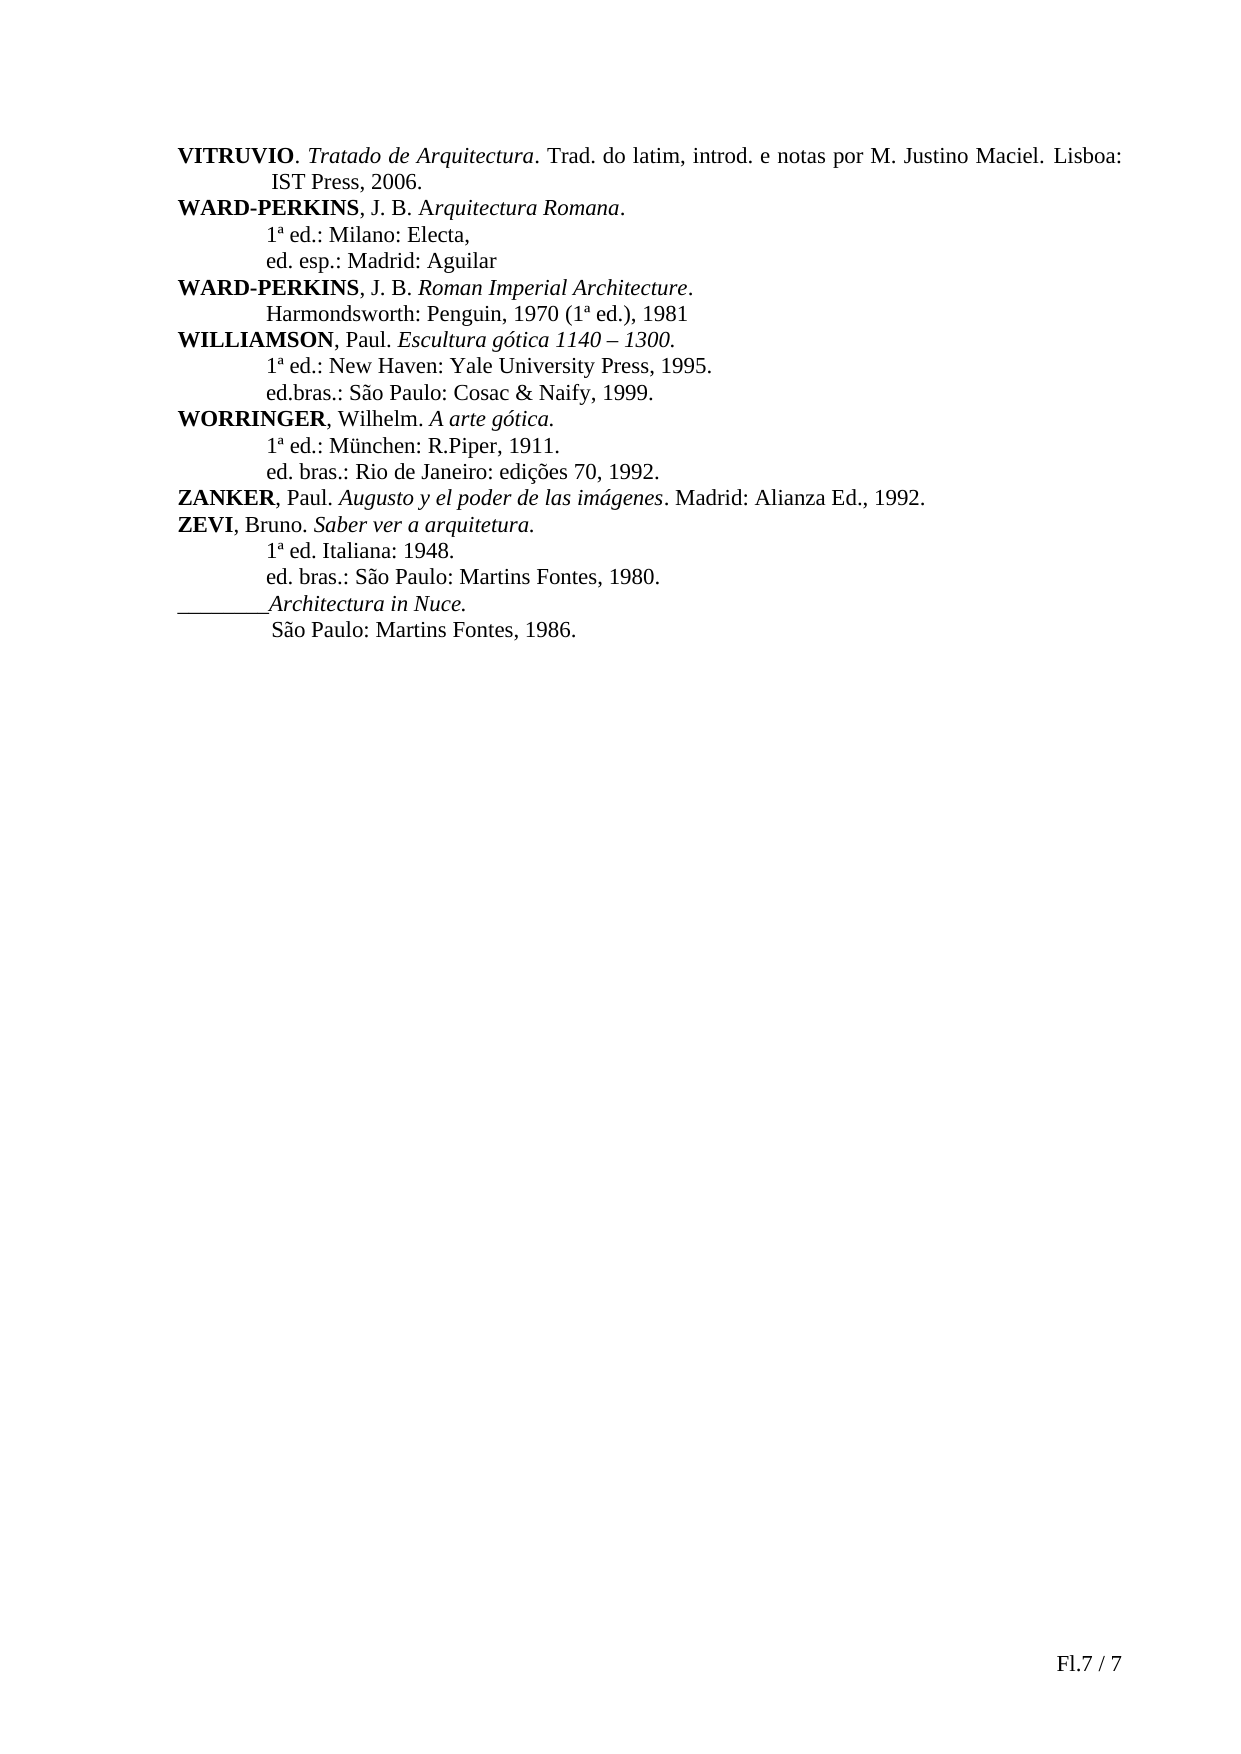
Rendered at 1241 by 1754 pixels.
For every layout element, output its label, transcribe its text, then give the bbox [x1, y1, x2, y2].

text 1ª ed.: München: R.Piper, 1911. [264, 432, 1122, 458]
text 1ª ed.: New Haven: Yale University Press, 1995. [266, 353, 1122, 379]
text ________Architectura in Nuce. [177, 590, 1122, 616]
text ZANKER, Paul. Augusto y el poder de las imágenes. Madrid: Alianza Ed., 1992. [177, 484, 1122, 511]
text WARD-PERKINS, J. B. Roman Imperial Architecture. [177, 273, 1122, 300]
text 1ª ed.: Milano: Electa, [266, 221, 1122, 247]
text ed. esp.: Madrid: Aguilar [266, 247, 1122, 273]
text ed. bras.: São Paulo: Martins Fontes, 1980. [266, 563, 1122, 590]
text ZEVI, Bruno. Saber ver a arquitetura. [177, 511, 1122, 537]
text WARD-PERKINS, J. B. Arquitectura Romana. [177, 194, 1122, 221]
text 1ª ed. Italiana: 1948. [266, 537, 1122, 563]
text São Paulo: Martins Fontes, 1986. [177, 616, 1122, 642]
text WILLIAMSON, Paul. Escultura gótica 1140 – 1300. [177, 326, 1122, 353]
text WORRINGER, Wilhelm. A arte gótica. [177, 405, 1122, 432]
text ed.bras.: São Paulo: Cosac & Naify, 1999. [266, 379, 1122, 405]
text ed. bras.: Rio de Janeiro: edições 70, 1992. [264, 458, 1122, 484]
text VITRUVIO. Tratado de Arquitectura. Trad. do latim, introd. e notas por M. Justino Maciel. Lisboa: IST Press, 2006. [177, 142, 1122, 194]
text Harmondsworth: Penguin, 1970 (1ª ed.), 1981 [266, 300, 1122, 326]
